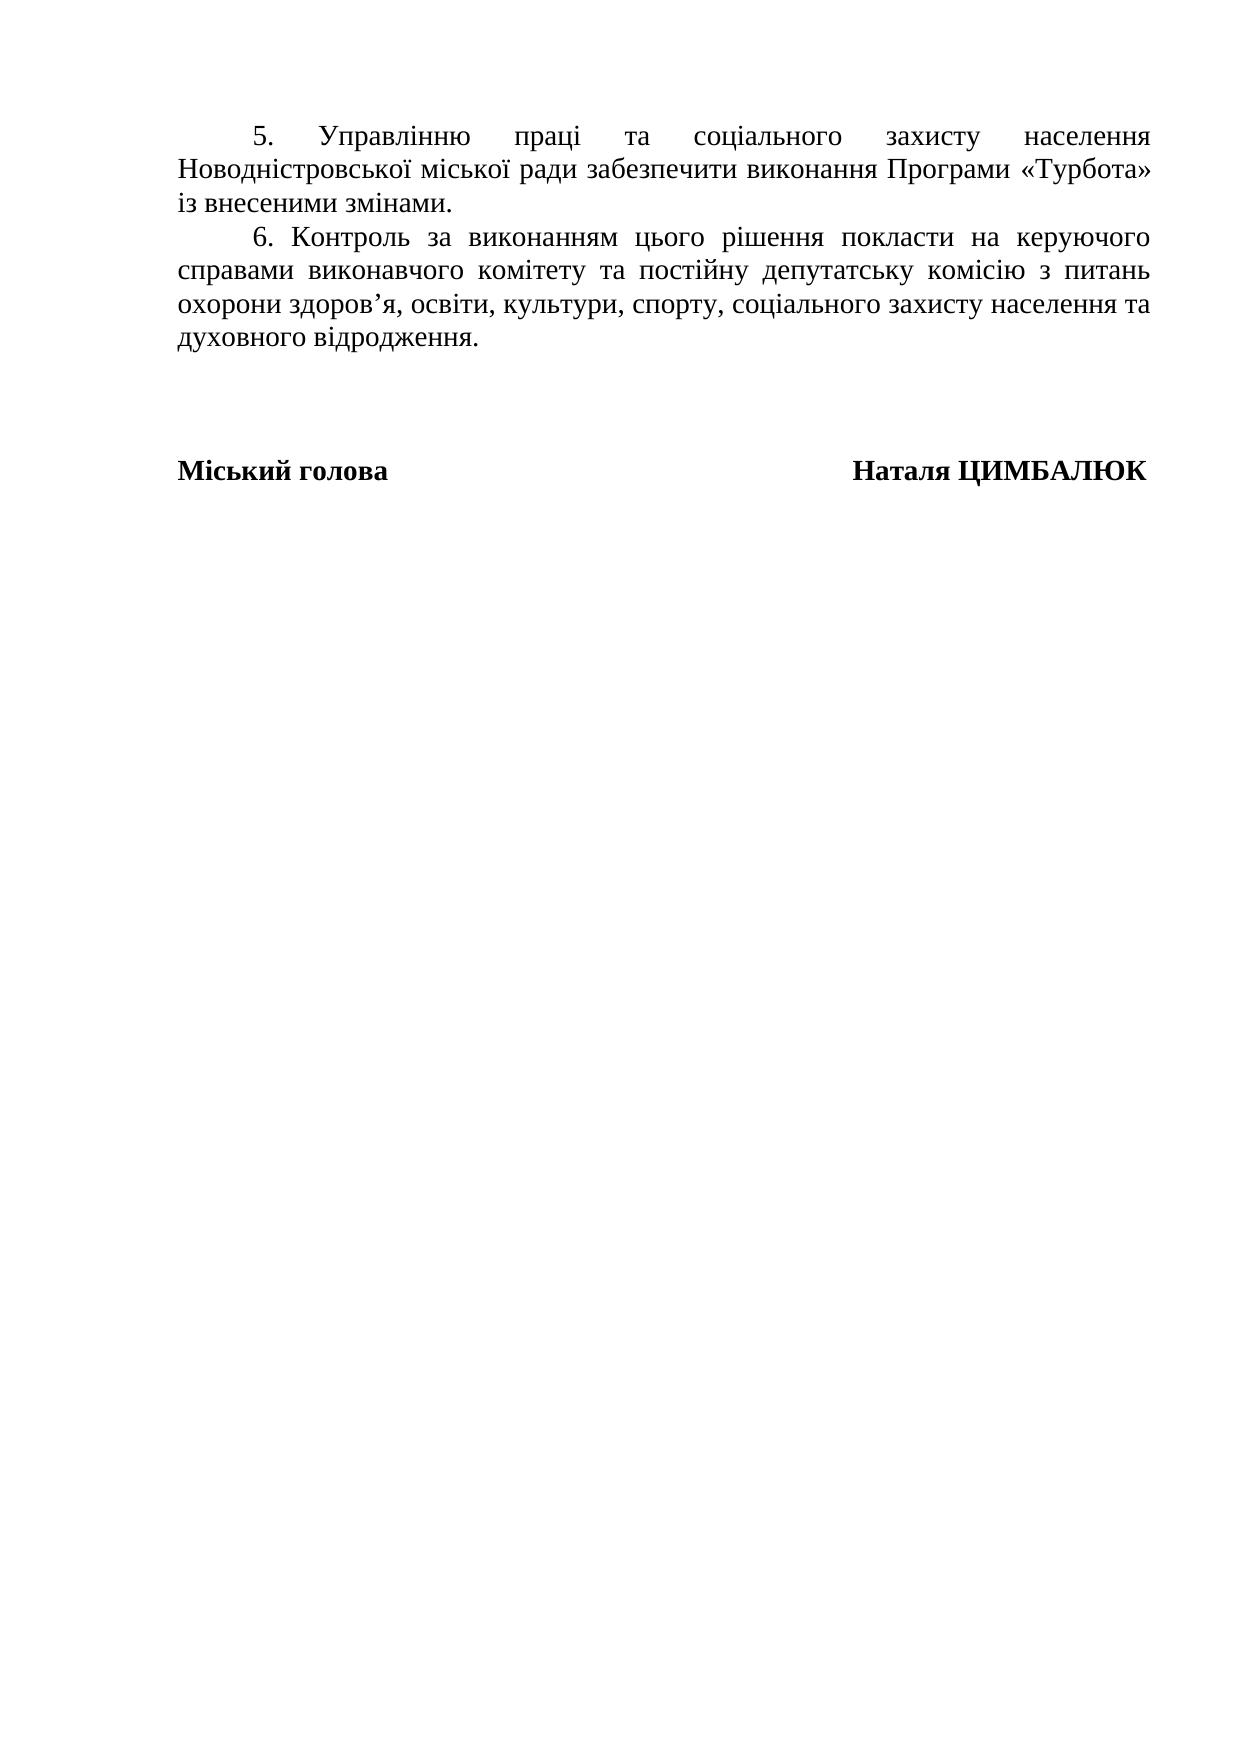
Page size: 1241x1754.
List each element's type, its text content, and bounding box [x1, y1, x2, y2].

text 5. Управлінню праці та соціального захисту населення Новодністровської міської ради забезпечити виконання Програми «Турбота» із внесеними змінами. [177, 118, 1152, 219]
text 6. Контроль за виконанням цього рішення покласти на керуючого справами виконавчого комітету та постійну депутатську комісію з питань охорони здоров’я, освіти, культури, спорту, соціального захисту населення та духовного відродження. [177, 219, 1152, 353]
text Міський голова Наталя ЦИМБАЛЮК [177, 453, 1152, 487]
